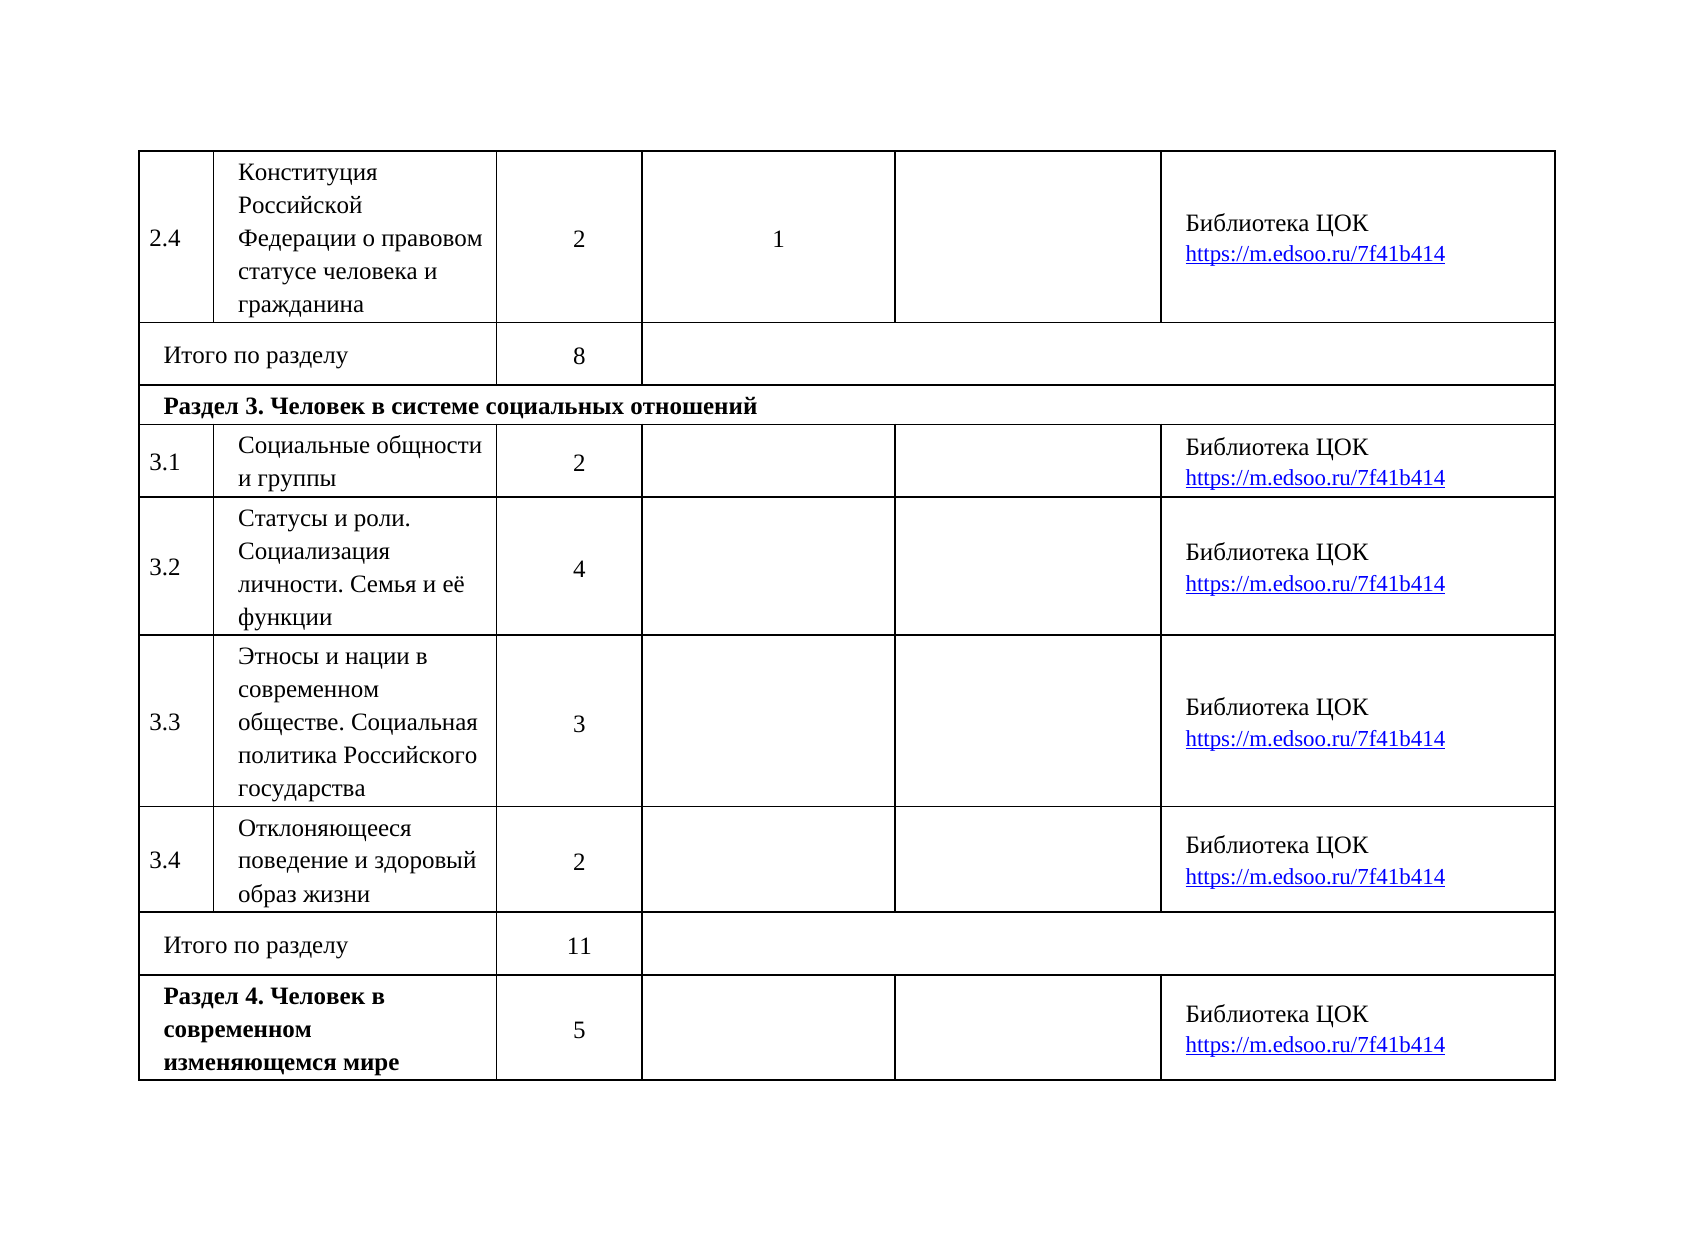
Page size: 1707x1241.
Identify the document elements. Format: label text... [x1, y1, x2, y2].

table_cell Социальные общности и группы [214, 425, 496, 496]
table_cell Раздел 3. Человек в системе социальных отношений [140, 386, 1554, 423]
table_cell 5 [497, 976, 641, 1079]
table_cell 3.3 [140, 636, 213, 806]
table_cell [643, 807, 894, 911]
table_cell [1162, 152, 1554, 321]
table_cell 2 [497, 152, 641, 321]
table_cell [896, 152, 1160, 321]
table_cell 3.1 [140, 425, 213, 496]
table_cell Этносы и нации в современном обществе. Социальная политика Российского государства [214, 636, 496, 806]
table_cell Отклоняющееся поведение и здоровый образ жизни [214, 807, 496, 911]
table_cell 4 [497, 498, 641, 634]
table_cell [643, 976, 894, 1079]
table_cell 2.4 [140, 152, 213, 321]
table_cell Библиотека ЦОК https://m.edsoo.ru/7f41b414 [1162, 425, 1554, 496]
table_cell 2 [497, 425, 641, 496]
table_cell Библиотека ЦОК https://m.edsoo.ru/7f41b414 [1162, 636, 1554, 806]
table_cell Библиотека ЦОК https://m.edsoo.ru/7f41b414 [1162, 498, 1554, 634]
table_cell 8 [497, 323, 641, 384]
table_cell [896, 498, 1160, 634]
table_cell 3 [497, 636, 641, 806]
table_cell [643, 498, 894, 634]
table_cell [1162, 976, 1554, 1079]
table_cell 11 [497, 913, 641, 974]
table_cell Итого по разделу [140, 913, 496, 974]
table_cell [643, 636, 894, 806]
table_cell [896, 807, 1160, 911]
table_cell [1162, 807, 1554, 911]
table_cell [643, 323, 1554, 384]
table_cell 3.2 [140, 498, 213, 634]
table_cell 2 [497, 807, 641, 911]
table_cell 3.4 [140, 807, 213, 911]
table_cell [643, 425, 894, 496]
table_cell Конституция Российской Федерации о правовом статусе человека и гражданина [214, 152, 496, 321]
table_cell Раздел 4. Человек в современном изменяющемся мире [140, 976, 496, 1079]
table_cell [643, 913, 1554, 974]
table_cell 1 [643, 152, 894, 321]
table_cell [896, 425, 1160, 496]
table_cell [896, 636, 1160, 806]
table_cell Статусы и роли. Социализация личности. Семья и её функции [214, 498, 496, 634]
table_cell Итого по разделу [140, 323, 496, 384]
table_cell [896, 976, 1160, 1079]
